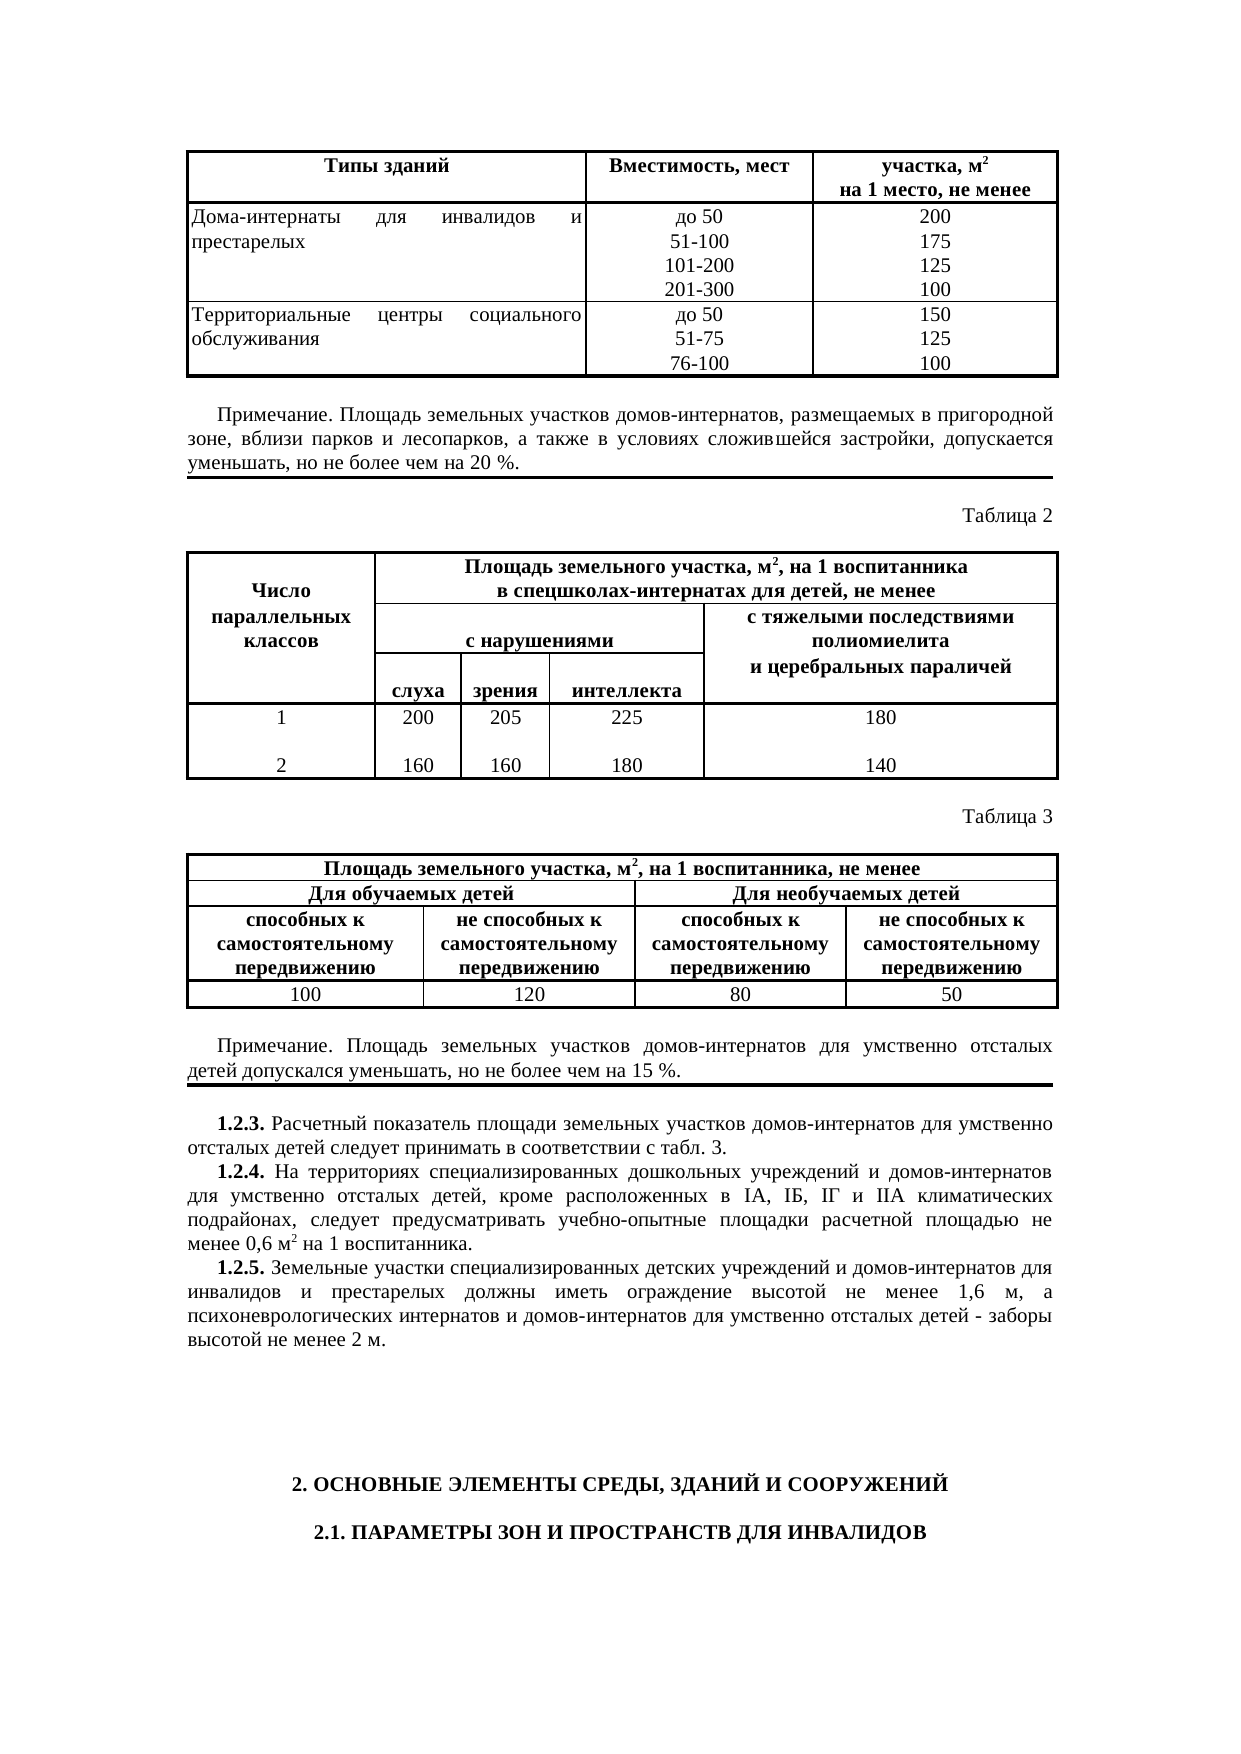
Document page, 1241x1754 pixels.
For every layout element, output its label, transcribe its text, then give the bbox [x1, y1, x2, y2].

table_cell с тяжелыми последствиями полиомиелита [705, 604, 1056, 652]
table_header Число [189, 554, 374, 602]
table_cell 100 [189, 982, 423, 1006]
table_cell Территориальные центры социального обслуживания [189, 302, 585, 374]
table_cell 1 2 [189, 705, 374, 777]
table_cell 205 160 [462, 705, 549, 777]
text Таблица 2 [187, 503, 1053, 527]
text 1.2.3. Расчетный показатель площади земельных участков домов-интернатов для умственно отсталых детей следует принимать в соответствии с табл. 3. [187, 1111, 1053, 1159]
table_header Площадь земельного участка, м2, на 1 воспитанника в спецшколах-интернатах для детей, не менее [376, 554, 1056, 602]
text 2. ОСНОВНЫЕ ЭЛЕМЕНТЫ СРЕДЫ, ЗДАНИЙ И СООРУЖЕНИЙ [187, 1472, 1053, 1496]
text Таблица 3 [187, 804, 1053, 828]
text 2.1. ПАРАМЕТРЫ ЗОН И ПРОСТРАНСТВ ДЛЯ ИНВАЛИДОВ [187, 1520, 1053, 1544]
table_cell 225 180 [550, 705, 703, 777]
table_cell параллельных классов [189, 603, 374, 652]
text 1.2.4. На территориях специализированных дошкольных учреждений и домов-интернатов для умственно отсталых детей, кроме расположенных в IА, IБ, IГ и IIА климатических подрайонах, следует предусматривать учебно-опытные площадки расчетной площадью не менее 0,6 м2 на 1 воспитанника. [187, 1159, 1053, 1255]
table_cell Дома-интернаты для инвалидов и престарелых [189, 204, 585, 301]
table_cell не способных к самостоятельному передвижению [847, 907, 1056, 979]
table_cell Для необучаемых детей [636, 881, 1056, 905]
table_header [814, 153, 1056, 201]
text Примечание. Площадь земельных участков домов-интернатов, размещаемых в пригородной зоне, вблизи парков и лесопарков, а также в условиях сложившейся застройки, допускается уменьшать, но не более чем на 20 %. [187, 402, 1053, 476]
table_cell 120 [424, 982, 634, 1006]
table_cell Для обучаемых детей [189, 881, 634, 905]
table_cell до 50 51-75 76-100 [587, 302, 812, 374]
table_header Типы зданий [189, 153, 585, 201]
table_cell способных к самостоятельному передвижению [636, 907, 845, 979]
table_cell 200 175 125 100 [814, 204, 1056, 301]
table_cell не способных к самостоятельному передвижению [424, 907, 634, 979]
text Примечание. Площадь земельных участков домов-интернатов для умственно отсталых детей допускался уменьшать, но не более чем на 15 %. [187, 1033, 1053, 1083]
table_cell 50 [847, 982, 1056, 1006]
table_cell [189, 652, 374, 702]
table_cell 180 140 [705, 705, 1056, 777]
table_cell 80 [636, 982, 845, 1006]
table_cell с нарушениями [376, 604, 703, 652]
table_cell слуха [376, 654, 460, 702]
table_cell 150 125 100 [814, 302, 1056, 374]
table_header Вместимость, мест [587, 153, 812, 201]
table_cell 200 160 [376, 705, 460, 777]
table_cell и церебральных параличей [705, 652, 1056, 702]
table_header Площадь земельного участка, м2, на 1 воспитанника, не менее [189, 856, 1056, 879]
text 1.2.5. Земельные участки специализированных детских учреждений и домов-интернатов для инвалидов и престарелых должны иметь ограждение высотой не менее 1,6 м, а психоневрологических интернатов и домов-интернатов для умственно отсталых детей - заборы высотой не менее 2 м. [187, 1255, 1053, 1351]
table_cell до 50 51-100 101-200 201-300 [587, 204, 812, 301]
table_cell зрения [462, 654, 549, 702]
table_cell способных к самостоятельному передвижению [189, 907, 423, 979]
table_cell интеллекта [550, 654, 703, 702]
